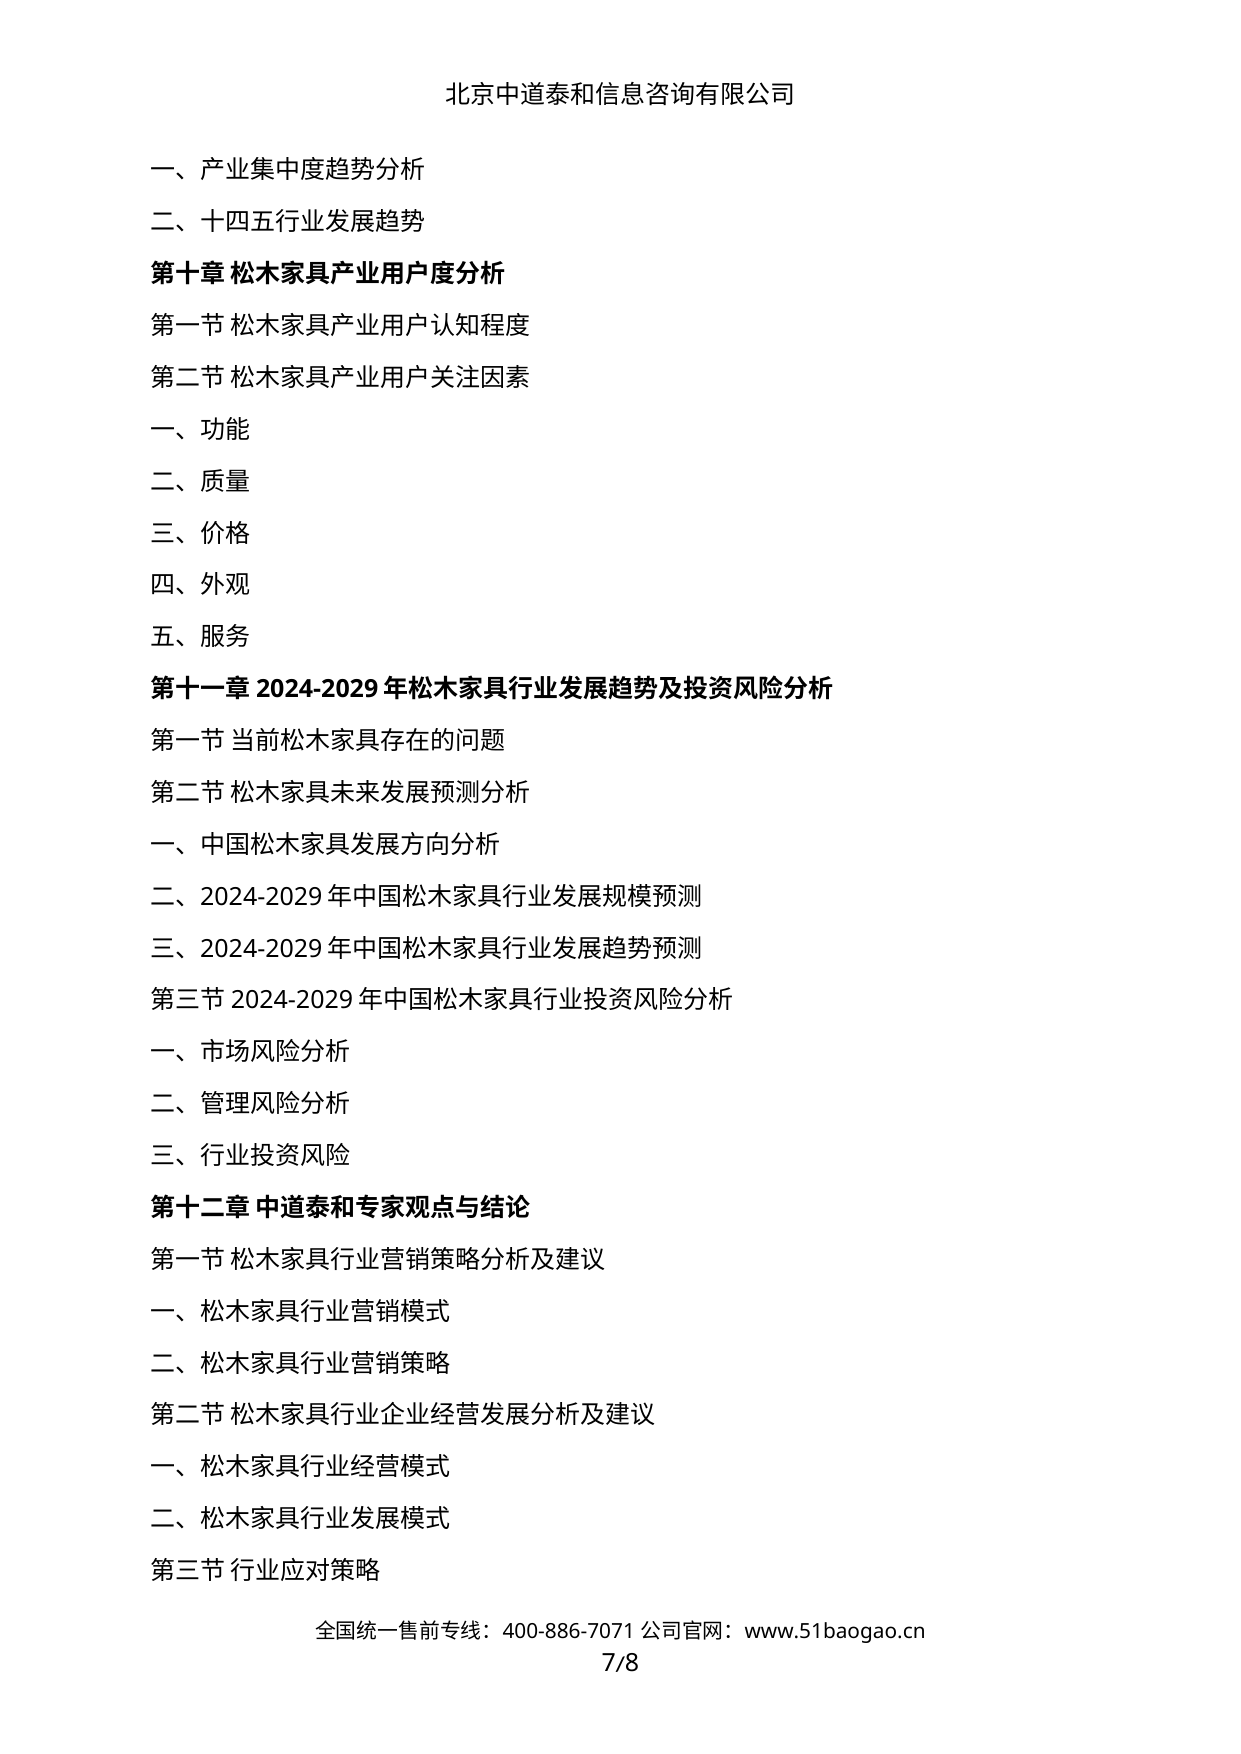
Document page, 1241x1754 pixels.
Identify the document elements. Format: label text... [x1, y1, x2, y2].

text 第一节 松木家具产业用户认知程度 [150, 306, 1090, 342]
text 一、功能 [150, 409, 1090, 446]
text 第二节 松木家具产业用户关注因素 [150, 357, 1090, 394]
text 第十一章 2024-2029年松木家具行业发展趋势及投资风险分析 [150, 669, 1090, 705]
text 二、十四五行业发展趋势 [150, 202, 1090, 238]
text 一、松木家具行业营销模式 [150, 1291, 1090, 1327]
text 五、服务 [150, 617, 1090, 653]
text 第二节 松木家具未来发展预测分析 [150, 772, 1090, 809]
text 第二节 松木家具行业企业经营发展分析及建议 [150, 1395, 1090, 1431]
text 二、质量 [150, 461, 1090, 497]
text 第十章 松木家具产业用户度分析 [150, 254, 1090, 290]
text 一、中国松木家具发展方向分析 [150, 824, 1090, 861]
text 第十二章 中道泰和专家观点与结论 [150, 1187, 1090, 1224]
text 二、松木家具行业营销策略 [150, 1343, 1090, 1379]
text 二、管理风险分析 [150, 1084, 1090, 1120]
text 第一节 松木家具行业营销策略分析及建议 [150, 1239, 1090, 1276]
text 三、价格 [150, 513, 1090, 549]
text 第三节 行业应对策略 [150, 1551, 1090, 1587]
text 一、产业集中度趋势分析 [150, 150, 1090, 186]
text 一、市场风险分析 [150, 1032, 1090, 1068]
text 二、松木家具行业发展模式 [150, 1499, 1090, 1535]
text 第一节 当前松木家具存在的问题 [150, 721, 1090, 757]
text 二、2024-2029年中国松木家具行业发展规模预测 [150, 876, 1090, 912]
text 三、2024-2029年中国松木家具行业发展趋势预测 [150, 928, 1090, 964]
text 三、行业投资风险 [150, 1136, 1090, 1172]
text 一、松木家具行业经营模式 [150, 1447, 1090, 1483]
text 四、外观 [150, 565, 1090, 601]
text 第三节 2024-2029年中国松木家具行业投资风险分析 [150, 980, 1090, 1016]
